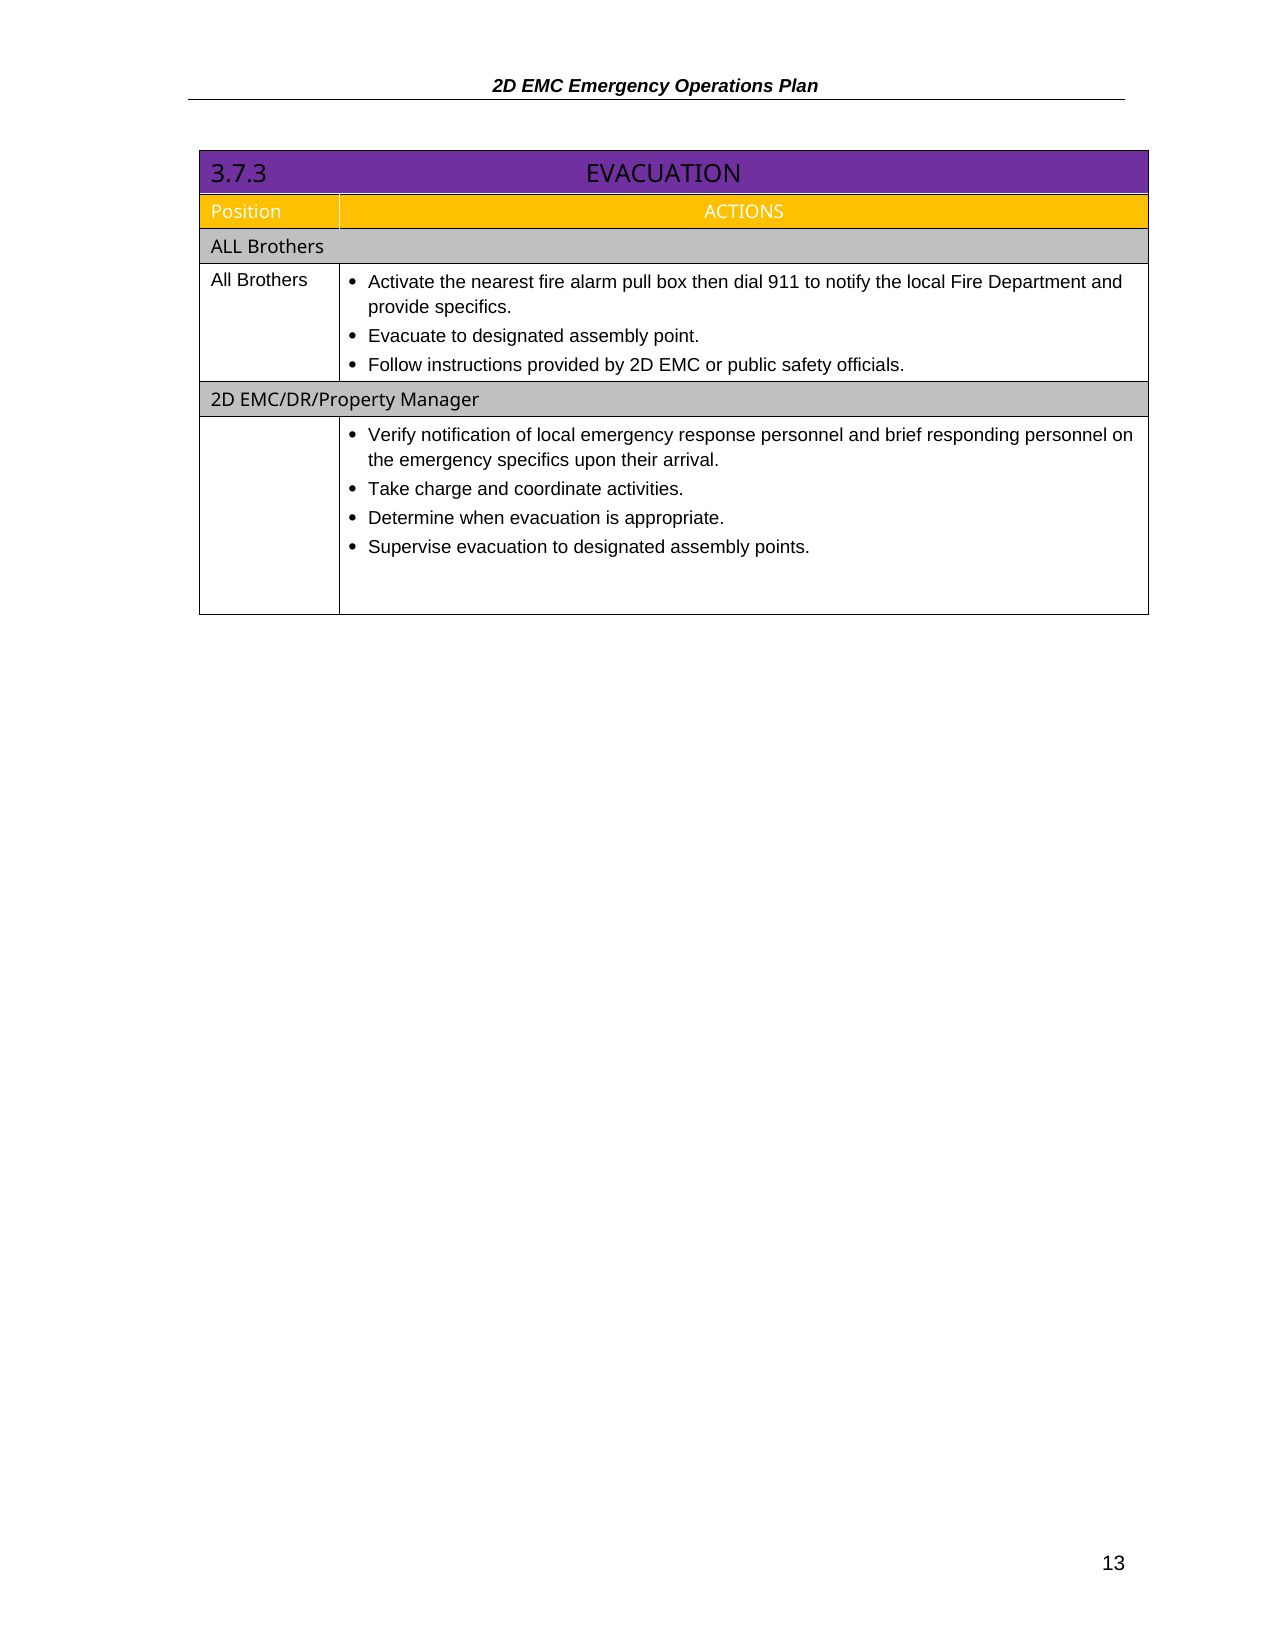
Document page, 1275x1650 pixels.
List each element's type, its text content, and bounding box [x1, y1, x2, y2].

table_cell 2D EMC/DR/Property Manager [200, 382, 1148, 416]
table_header 3.7.3 EVACUATION [200, 151, 1148, 193]
table_cell [200, 417, 339, 613]
table_cell Verify notification of local emergency response personnel and brief responding personnel on the emergency specifics upon their arrival. Take charge and coordinate activities. Determine when evacuation is appropriate. Supervise evacuation to designated assembly points. [340, 417, 1148, 613]
table_cell Activate the nearest fire alarm pull box then dial 911 to notify the local Fire Department and provide specifics. Evacuate to designated assembly point. Follow instructions provided by 2D EMC or public safety officials. [340, 264, 1148, 381]
table_cell ACTIONS [340, 195, 1148, 228]
table_cell Position [200, 195, 339, 228]
table_cell All Brothers [200, 264, 339, 381]
table_cell ALL Brothers [200, 229, 1148, 263]
